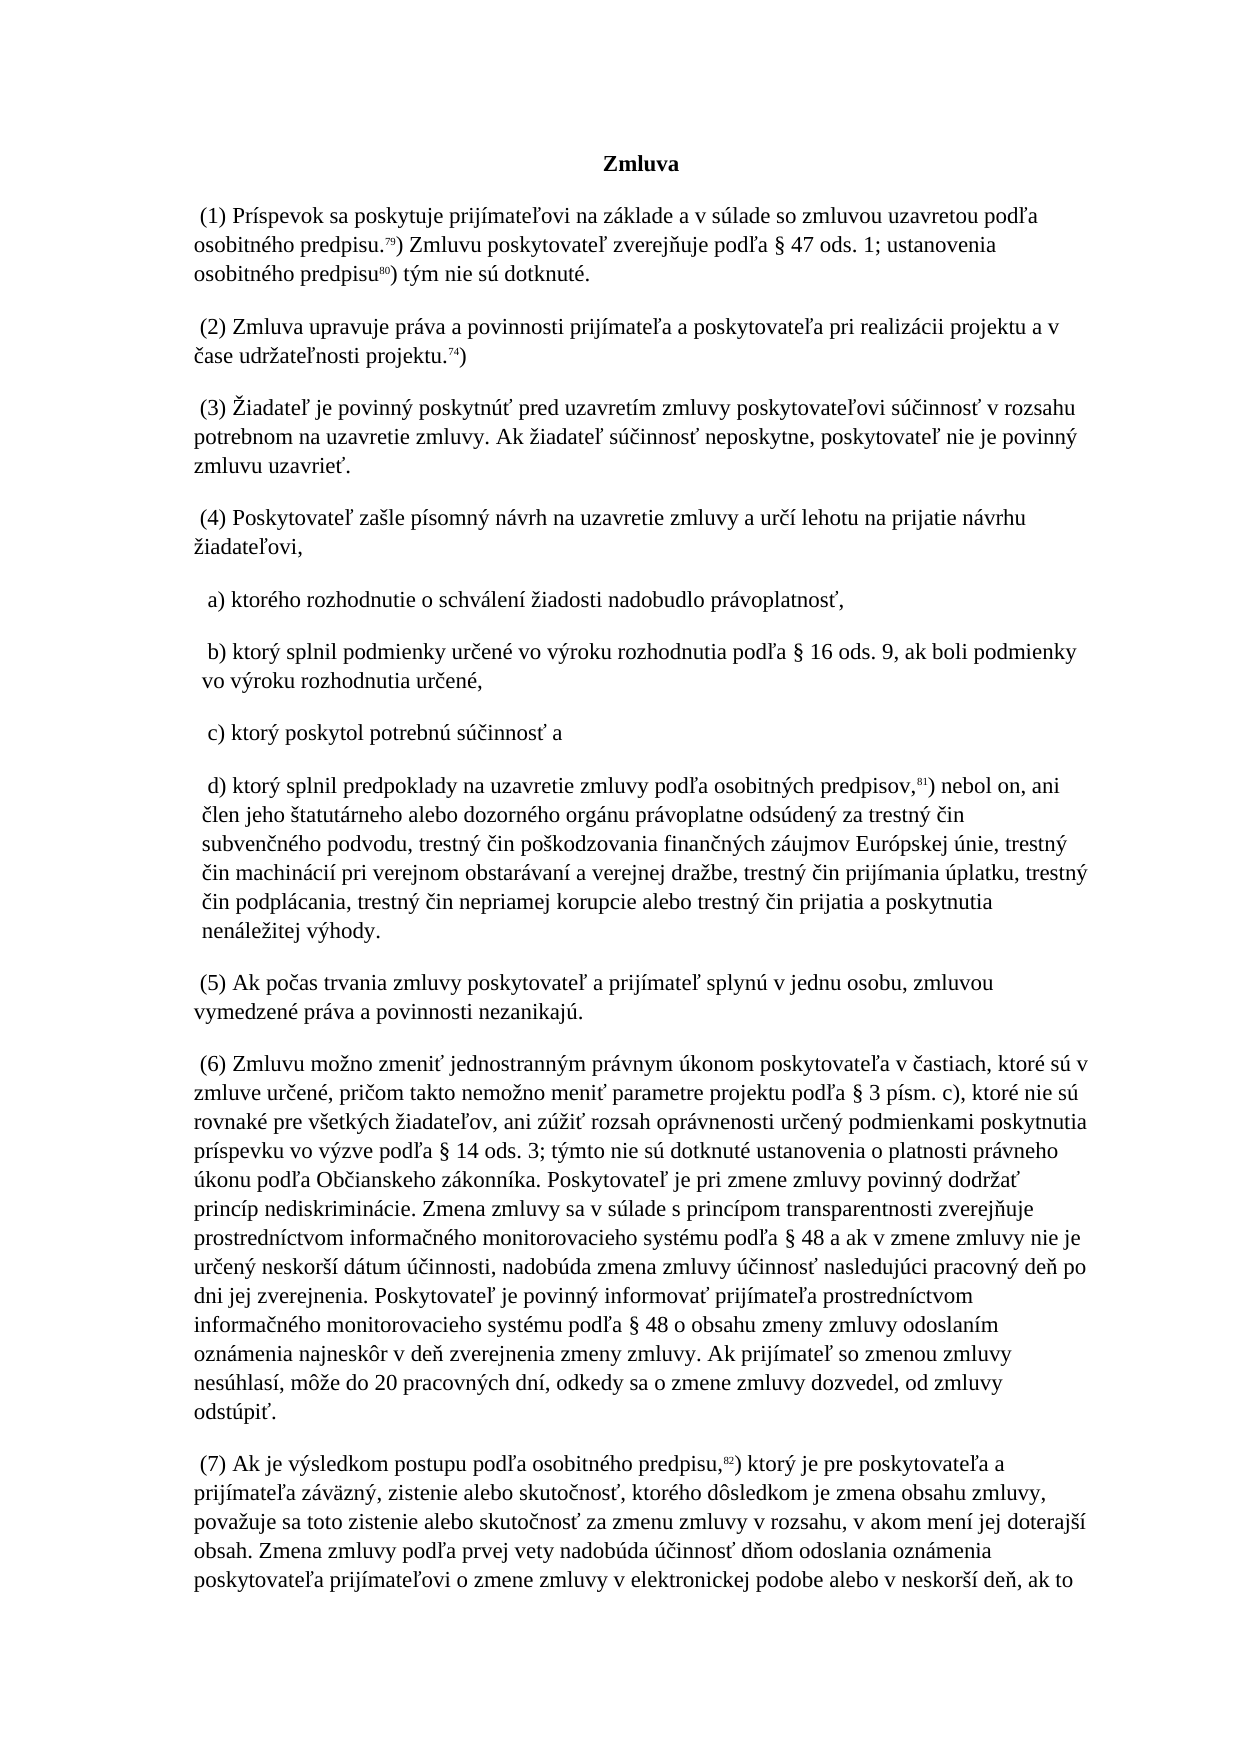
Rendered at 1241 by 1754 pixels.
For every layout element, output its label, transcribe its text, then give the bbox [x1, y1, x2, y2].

text (1) Príspevok sa poskytuje prijímateľovi na základe a v súlade so zmluvou uzavretou podľa osobitného predpisu.79) Zmluvu poskytovateľ zverejňuje podľa § 47 ods. 1; ustanovenia osobitného predpisu80) tým nie sú dotknuté. [194, 202, 1090, 287]
text (3) Žiadateľ je povinný poskytnúť pred uzavretím zmluvy poskytovateľovi súčinnosť v rozsahu potrebnom na uzavretie zmluvy. Ak žiadateľ súčinnosť neposkytne, poskytovateľ nie je povinný zmluvu uzavrieť. [194, 394, 1090, 478]
text c) ktorý poskytol potrebnú súčinnosť a [202, 719, 1090, 746]
text (6) Zmluvu možno zmeniť jednostranným právnym úkonom poskytovateľa v častiach, ktoré sú v zmluve určené, pričom takto nemožno meniť parametre projektu podľa § 3 písm. c), ktoré nie sú rovnaké pre všetkých žiadateľov, ani zúžiť rozsah oprávnenosti určený podmienkami poskytnutia príspevku vo výzve podľa § 14 ods. 3; týmto nie sú dotknuté ustanovenia o platnosti právneho úkonu podľa Občianskeho zákonníka. Poskytovateľ je pri zmene zmluvy povinný dodržať princíp nediskriminácie. Zmena zmluvy sa v súlade s princípom transparentnosti zverejňuje prostredníctvom informačného monitorovacieho systému podľa § 48 a ak v zmene zmluvy nie je určený neskorší dátum účinnosti, nadobúda zmena zmluvy účinnosť nasledujúci pracovný deň po dni jej zverejnenia. Poskytovateľ je povinný informovať prijímateľa prostredníctvom informačného monitorovacieho systému podľa § 48 o obsahu zmeny zmluvy odoslaním oznámenia najneskôr v deň zverejnenia zmeny zmluvy. Ak prijímateľ so zmenou zmluvy nesúhlasí, môže do 20 pracovných dní, odkedy sa o zmene zmluvy dozvedel, od zmluvy odstúpiť. [194, 1050, 1090, 1424]
text b) ktorý splnil podmienky určené vo výroku rozhodnutia podľa § 16 ods. 9, ak boli podmienky vo výroku rozhodnutia určené, [202, 638, 1090, 693]
text Zmluva [186, 150, 1090, 176]
text (4) Poskytovateľ zašle písomný návrh na uzavretie zmluvy a určí lehotu na prijatie návrhu žiadateľovi, [194, 504, 1090, 560]
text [194, 1450, 1090, 1592]
text (2) Zmluva upravuje práva a povinnosti prijímateľa a poskytovateľa pri realizácii projektu a v čase udržateľnosti projektu.74) [194, 313, 1090, 368]
text a) ktorého rozhodnutie o schválení žiadosti nadobudlo právoplatnosť, [202, 586, 1090, 612]
text (5) Ak počas trvania zmluvy poskytovateľ a prijímateľ splynú v jednu osobu, zmluvou vymedzené práva a povinnosti nezanikajú. [194, 969, 1090, 1024]
text d) ktorý splnil predpoklady na uzavretie zmluvy podľa osobitných predpisov,81) nebol on, ani člen jeho štatutárneho alebo dozorného orgánu právoplatne odsúdený za trestný čin subvenčného podvodu, trestný čin poškodzovania finančných záujmov Európskej únie, trestný čin machinácií pri verejnom obstarávaní a verejnej dražbe, trestný čin prijímania úplatku, trestný čin podplácania, trestný čin nepriamej korupcie alebo trestný čin prijatia a poskytnutia nenáležitej výhody. [202, 772, 1090, 943]
